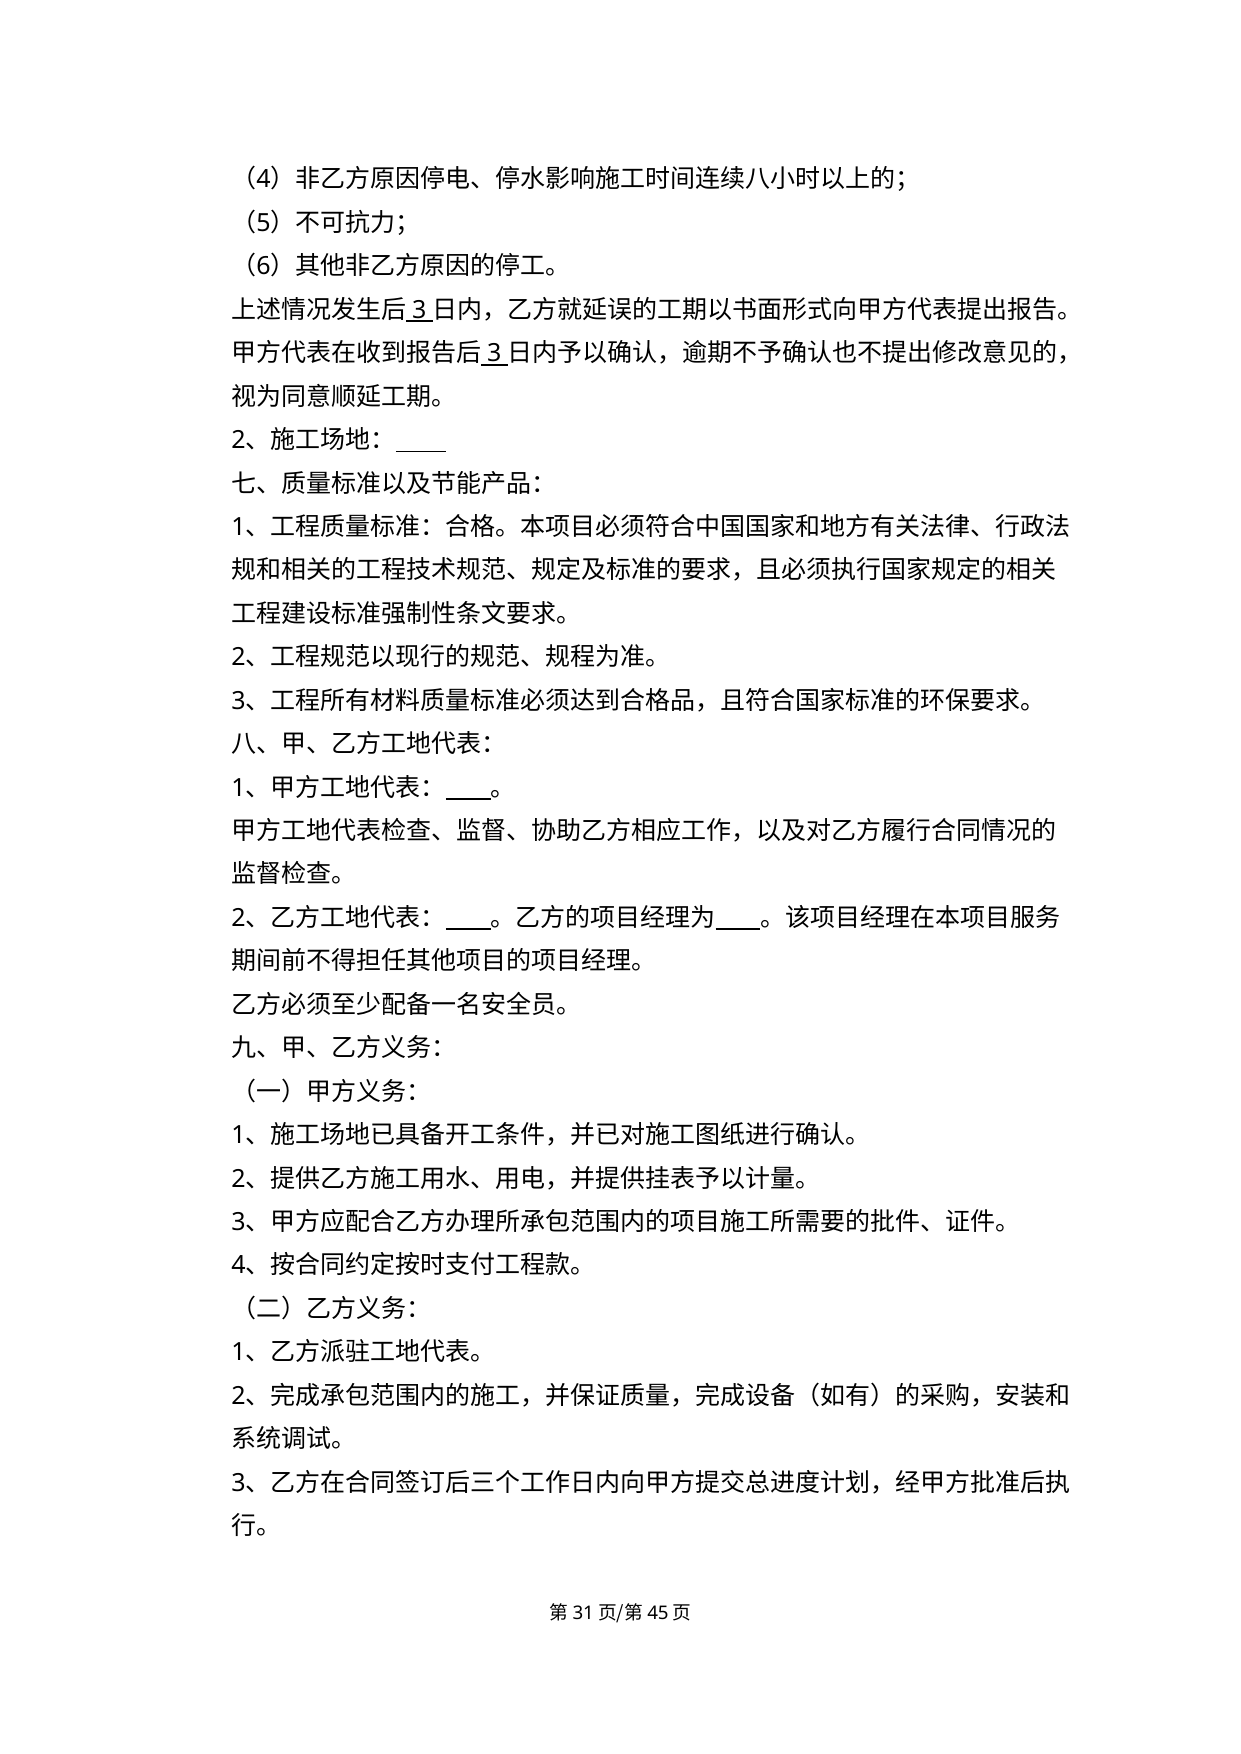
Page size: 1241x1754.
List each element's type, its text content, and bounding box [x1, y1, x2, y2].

text 1、工程质量标准：合格。本项目必须符合中国国家和地方有关法律、行政法规和相关的工程技术规范、规定及标准的要求，且必须执行国家规定的相关工程建设标准强制性条文要求。 [231, 506, 1071, 629]
text 七、质量标准以及节能产品： [231, 463, 1071, 499]
text 上述情况发生后 3 日内，乙方就延误的工期以书面形式向甲方代表提出报告。甲方代表在收到报告后 3 日内予以确认，逾期不予确认也不提出修改意见的，视为同意顺延工期。 [231, 289, 1071, 412]
text 3、工程所有材料质量标准必须达到合格品，且符合国家标准的环保要求。 [231, 680, 1071, 716]
text 八、甲、乙方工地代表： [231, 724, 1071, 760]
text （5）不可抗力； [231, 202, 1071, 239]
text 2、完成承包范围内的施工，并保证质量，完成设备（如有）的采购，安装和系统调试。 [231, 1375, 1071, 1455]
text 2、工程规范以现行的规范、规程为准。 [231, 637, 1071, 673]
text 2、提供乙方施工用水、用电，并提供挂表予以计量。 [231, 1158, 1071, 1194]
text 1、施工场地已具备开工条件，并已对施工图纸进行确认。 [231, 1114, 1071, 1151]
text 2、施工场地： [231, 419, 1071, 456]
text 3、甲方应配合乙方办理所承包范围内的项目施工所需要的批件、证件。 [231, 1201, 1071, 1238]
text 4、按合同约定按时支付工程款。 [231, 1245, 1071, 1281]
text （二）乙方义务： [231, 1288, 1071, 1324]
text （4）非乙方原因停电、停水影响施工时间连续八小时以上的； [231, 159, 1071, 195]
text （6）其他非乙方原因的停工。 [231, 246, 1071, 282]
text 2、乙方工地代表： 。乙方的项目经理为 。该项目经理在本项目服务期间前不得担任其他项目的项目经理。 [231, 897, 1071, 977]
text 1、乙方派驻工地代表。 [231, 1332, 1071, 1368]
text 1、甲方工地代表： 。 [231, 767, 1071, 803]
text 乙方必须至少配备一名安全员。 [231, 984, 1071, 1021]
text （一）甲方义务： [231, 1071, 1071, 1107]
text 九、甲、乙方义务： [231, 1028, 1071, 1064]
text 3、乙方在合同签订后三个工作日内向甲方提交总进度计划，经甲方批准后执行。 [231, 1462, 1071, 1542]
text 甲方工地代表检查、监督、协助乙方相应工作，以及对乙方履行合同情况的监督检查。 [231, 811, 1071, 890]
